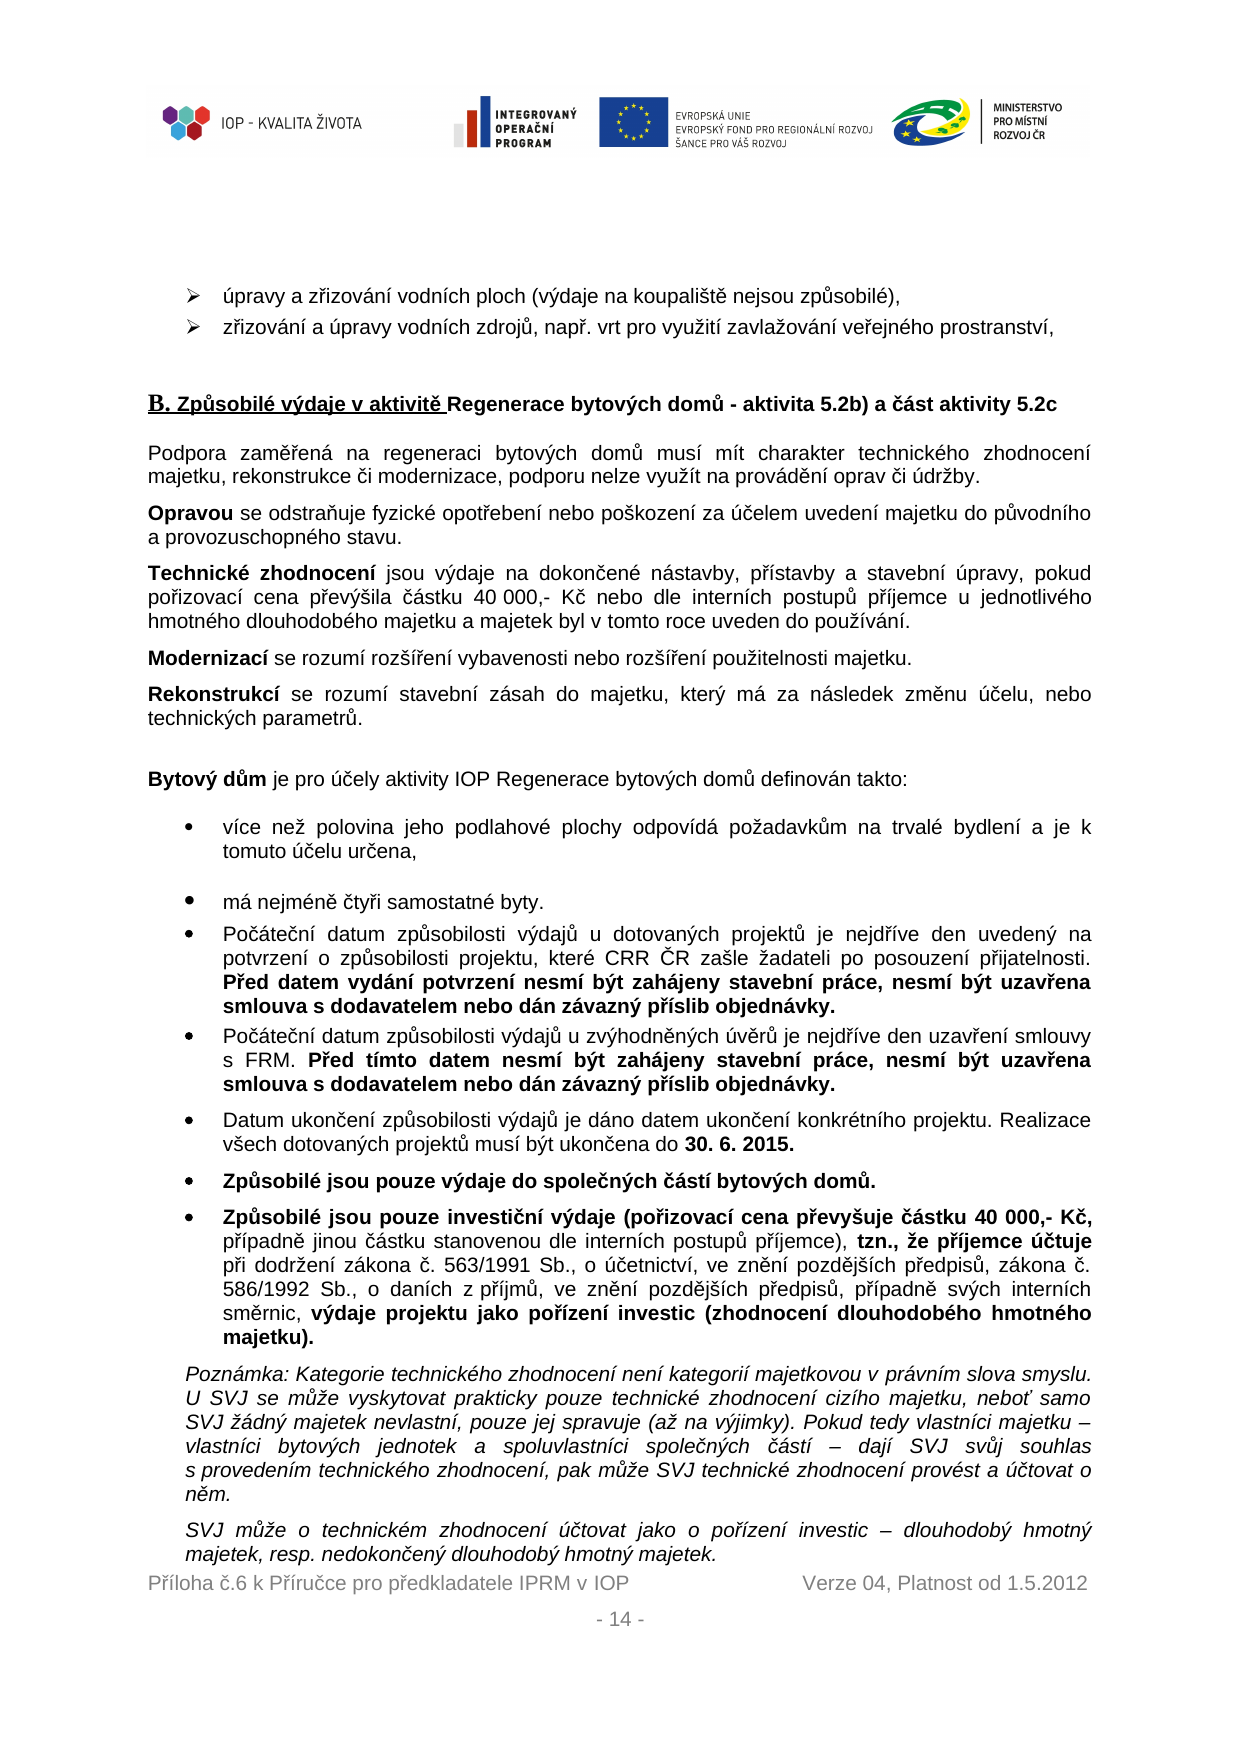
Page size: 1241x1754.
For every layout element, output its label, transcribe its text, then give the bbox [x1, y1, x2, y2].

list více než polovina jeho podlahové plochy odpovídá požadavkům na trvalé bydlení a je k tomuto účelu určena, [185, 814, 1092, 862]
text SVJ může o technickém zhodnocení účtovat jako o pořízení investic – dlouhodobý hmotný majetek, resp. nedokončený dlouhodobý hmotný majetek. [185, 1518, 1092, 1566]
list úpravy a zřizování vodních ploch (výdaje na koupaliště nejsou způsobilé), [185, 284, 1092, 308]
text Poznámka: Kategorie technického zhodnocení není kategorií majetkovou v právním slova smyslu. U SVJ se může vyskytovat prakticky pouze technické zhodnocení cizího majetku, neboť samo SVJ žádný majetek nevlastní, pouze jej spravuje (až na výjimky). Pokud tedy vlastníci majetku – vlastníci bytových jednotek a spoluvlastníci společných částí – dají SVJ svůj souhlas s provedením technického zhodnocení, pak může SVJ technické zhodnocení provést a účtovat o něm. [185, 1362, 1092, 1505]
text Opravou se odstraňuje fyzické opotřebení nebo poškození za účelem uvedení majetku do původního a provozuschopného stavu. [148, 501, 1092, 549]
text Technické zhodnocení jsou výdaje na dokončené nástavby, přístavby a stavební úpravy, pokud pořizovací cena převýšila částku 40 000,- Kč nebo dle interních postupů příjemce u jednotlivého hmotného dlouhodobého majetku a majetek byl v tomto roce uveden do používání. [148, 561, 1092, 633]
list Počáteční datum způsobilosti výdajů u dotovaných projektů je nejdříve den uvedený na potvrzení o způsobilosti projektu, které CRR ČR zašle žadateli po posouzení přijatelnosti. Před datem vydání potvrzení nesmí být zahájeny stavební práce, nesmí být uzavřena smlouva s dodavatelem nebo dán závazný příslib objednávky. [185, 921, 1092, 1017]
list Datum ukončení způsobilosti výdajů je dáno datem ukončení konkrétního projektu. Realizace všech dotovaných projektů musí být ukončena do 30. 6. 2015. [185, 1108, 1092, 1156]
list Bytový dům je pro účely aktivity IOP Regenerace bytových domů definován takto: [148, 767, 1092, 791]
list má nejméně čtyři samostatné byty. [185, 886, 1092, 915]
text Rekonstrukcí se rozumí stavební zásah do majetku, který má za následek změnu účelu, nebo technických parametrů. [148, 682, 1092, 730]
list Podpora zaměřená na regeneraci bytových domů musí mít charakter technického zhodnocení majetku, rekonstrukce či modernizace, podporu nelze využít na provádění oprav či údržby. [148, 440, 1092, 488]
list B. Způsobilé výdaje v aktivitě Regenerace bytových domů - aktivita 5.2b) a část aktivity 5.2c [148, 388, 1092, 416]
text Modernizací se rozumí rozšíření vybavenosti nebo rozšíření použitelnosti majetku. [148, 646, 1092, 669]
list Počáteční datum způsobilosti výdajů u zvýhodněných úvěrů je nejdříve den uzavření smlouvy s FRM. Před tímto datem nesmí být zahájeny stavební práce, nesmí být uzavřena smlouva s dodavatelem nebo dán závazný příslib objednávky. [185, 1024, 1092, 1096]
list Způsobilé jsou pouze výdaje do společných částí bytových domů. [185, 1169, 1092, 1193]
list zřizování a úpravy vodních zdrojů, např. vrt pro využití zavlažování veřejného prostranství, [185, 314, 1092, 339]
picture [146, 85, 1090, 158]
list Způsobilé jsou pouze investiční výdaje (pořizovací cena převyšuje částku 40 000,- Kč, případně jinou částku stanovenou dle interních postupů příjemce), tzn., že příjemce účtuje při dodržení zákona č. 563/1991 Sb., o účetnictví, ve znění pozdějších předpisů, zákona č. 586/1992 Sb., o daních z příjmů, ve znění pozdějších předpisů, případně svých interních směrnic, výdaje projektu jako pořízení investic (zhodnocení dlouhodobého hmotného majetku). [185, 1205, 1092, 1349]
